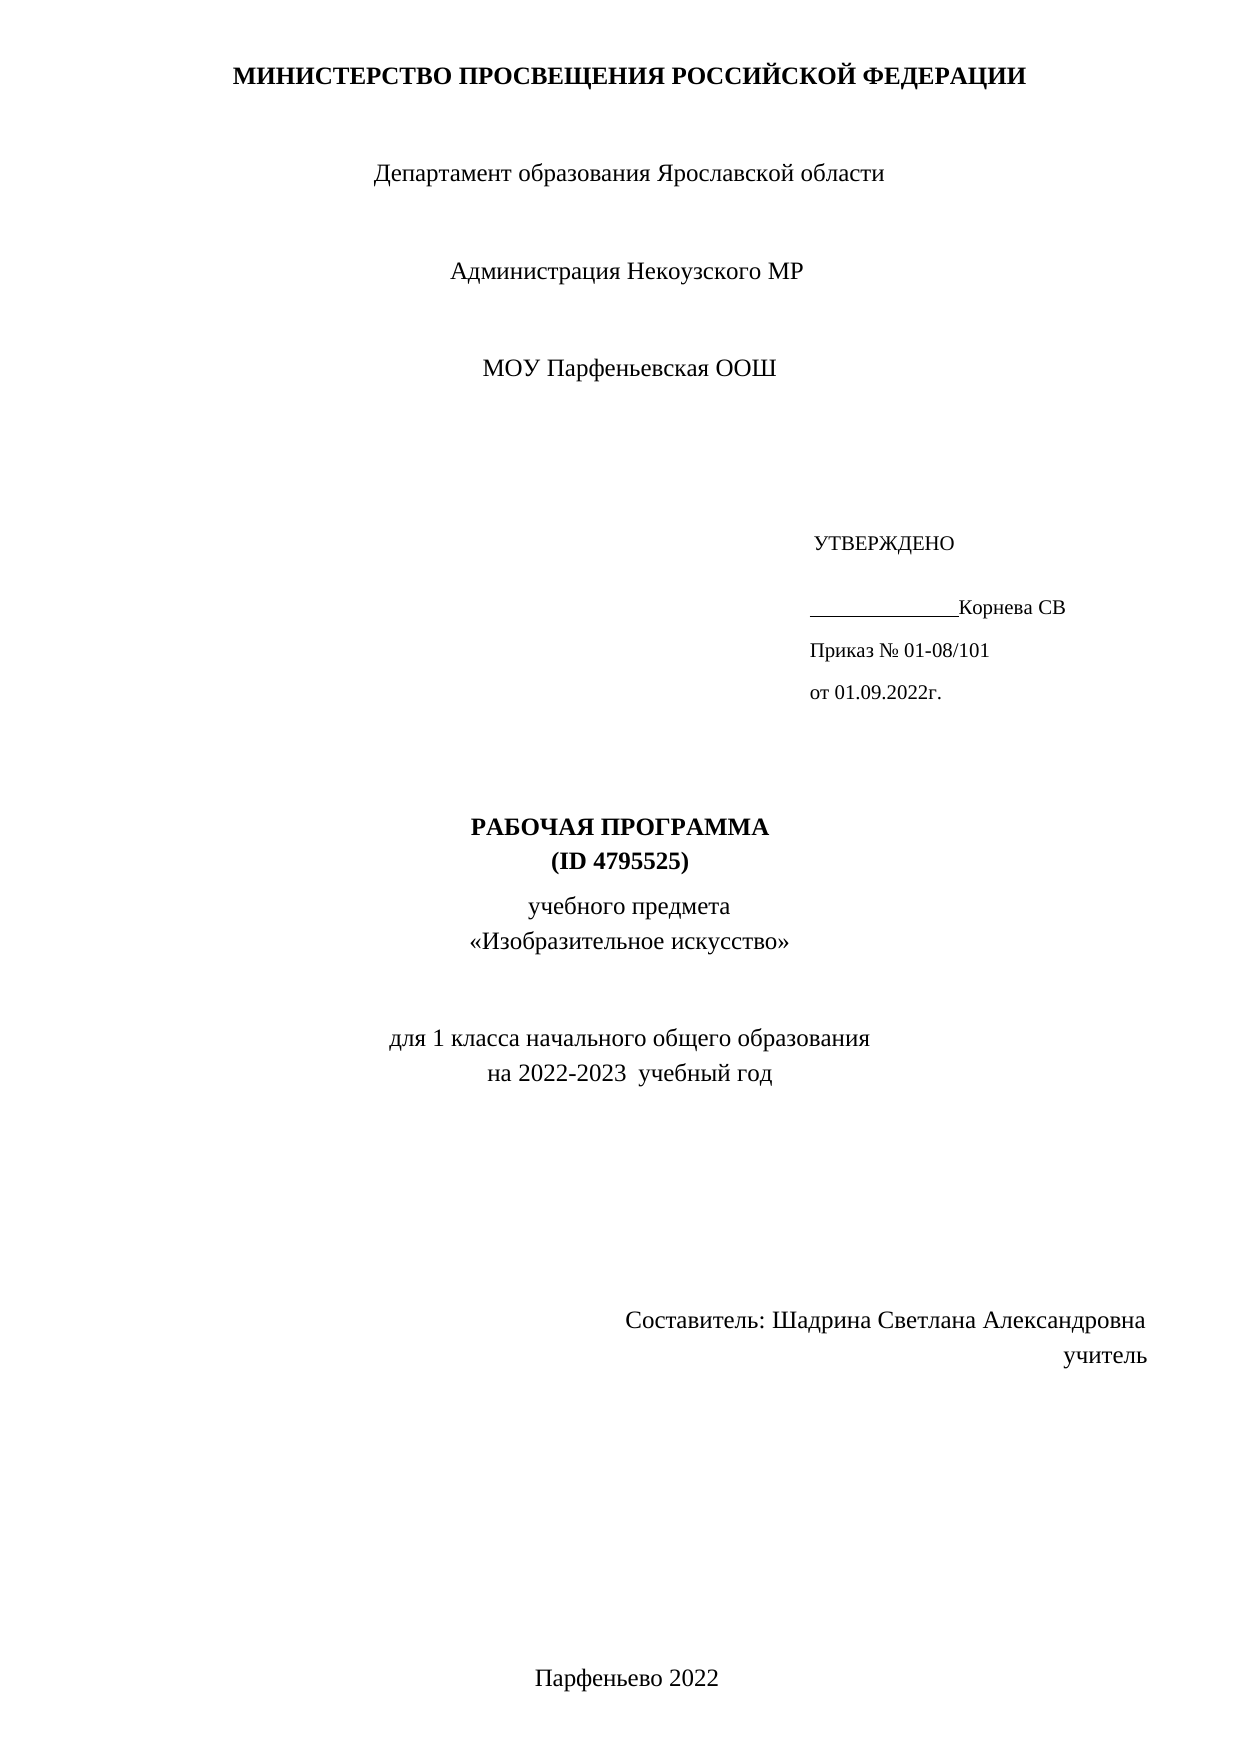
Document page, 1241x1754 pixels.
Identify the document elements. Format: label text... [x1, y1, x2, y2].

text «Изобразительное искусство» [232, 926, 1027, 955]
text Корнева СВ Приказ № 01-08/101 [809, 595, 1068, 662]
text учебного предмета [231, 891, 1027, 919]
text Департамент образования Ярославской области [231, 158, 1027, 187]
text от 01.09.2022г. [809, 680, 1182, 704]
text Составитель: Шадрина Светлана Александровна [58, 1305, 1145, 1334]
text МОУ Парфеньевская ООШ [232, 353, 1027, 382]
text УТВЕРЖДЕНО [58, 531, 954, 555]
text учитель [58, 1340, 1147, 1369]
text для 1 класса начального общего образования на 2022-2023 учебный год [389, 1023, 870, 1087]
subtitle МИНИСТЕРСТВО ПРОСВЕЩЕНИЯ РОССИЙСКОЙ ФЕДЕРАЦИИ [232, 61, 1027, 90]
text Администрация Некоузского МР [227, 256, 1027, 285]
subtitle РАБОЧАЯ ПРОГРАММА (ID 4795525) [470, 812, 769, 875]
text Парфеньево 2022 [227, 1663, 1027, 1692]
